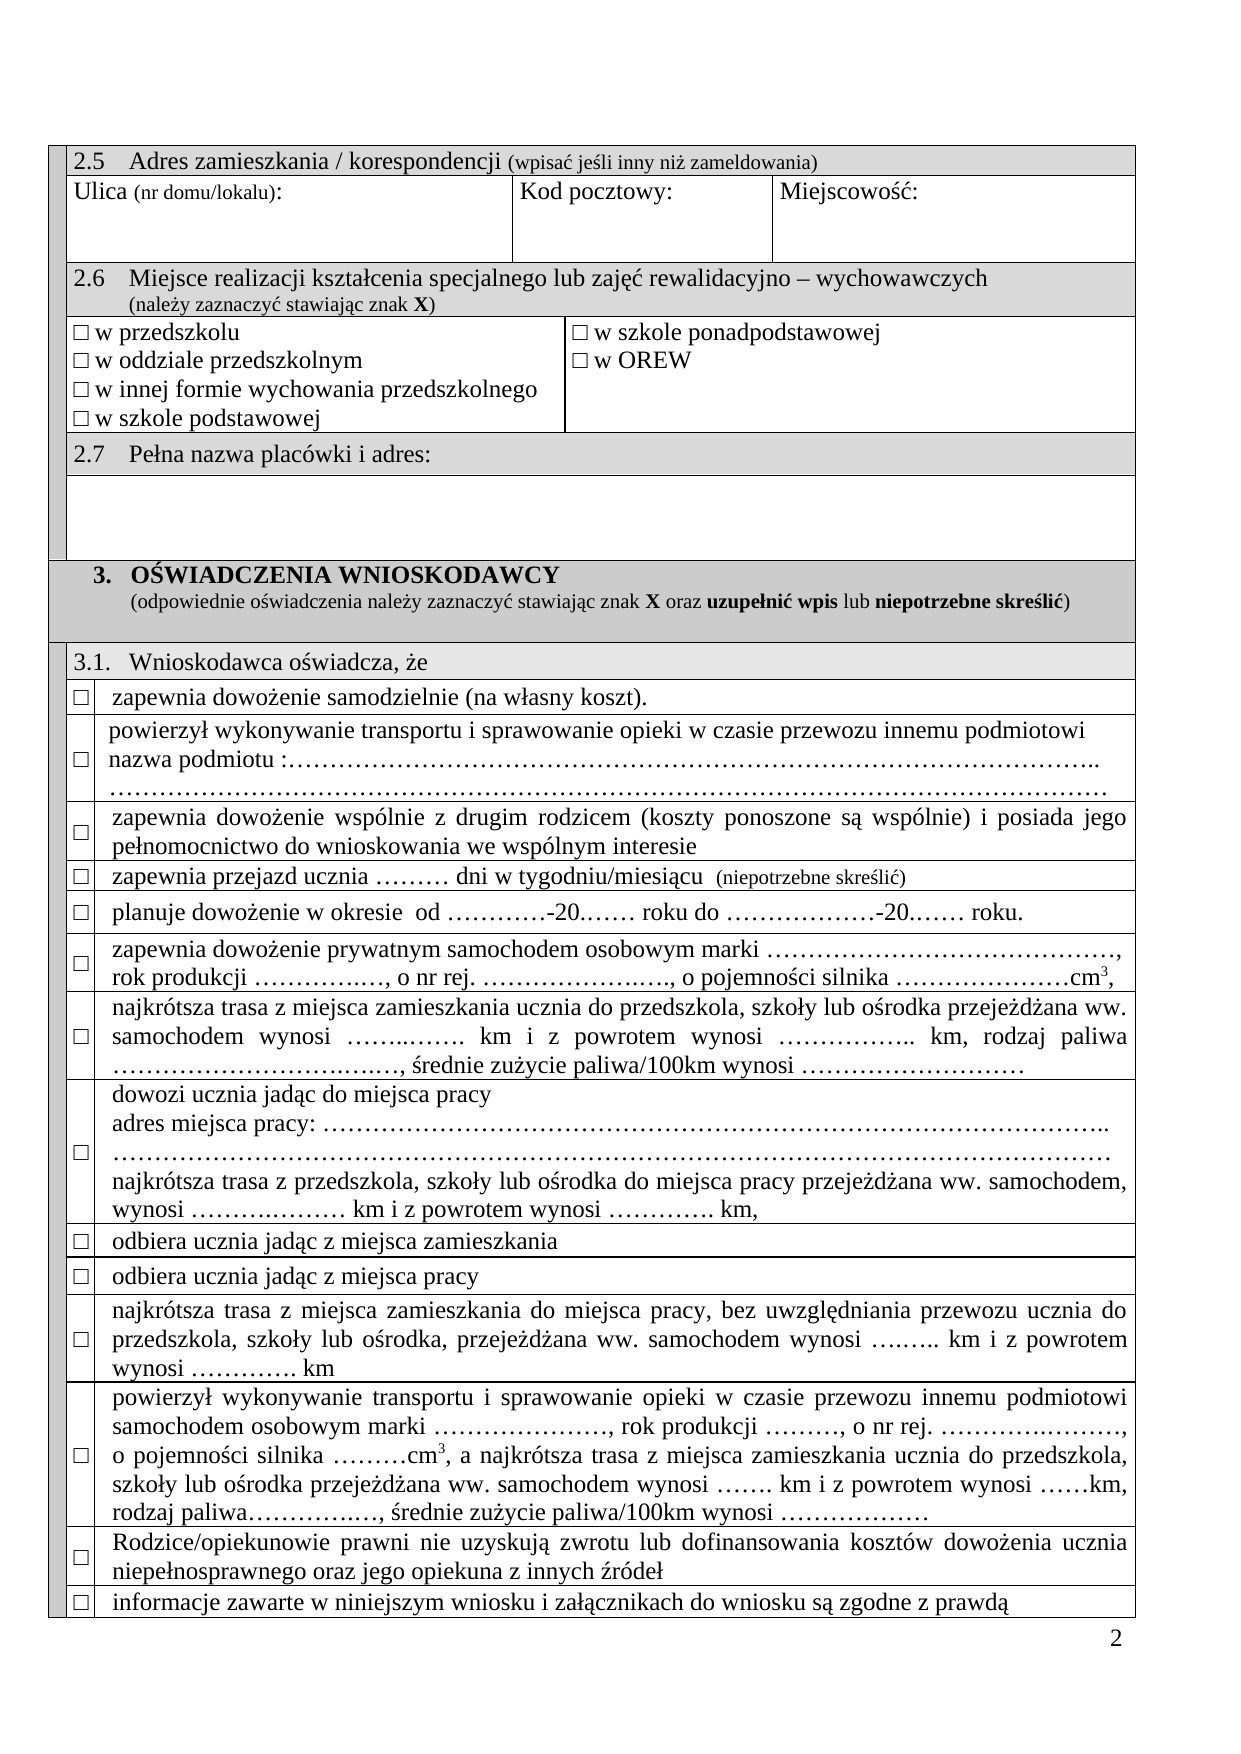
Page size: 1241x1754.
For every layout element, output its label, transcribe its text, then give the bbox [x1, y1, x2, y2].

table_cell [67, 476, 1135, 559]
table_cell □ [67, 1258, 94, 1294]
table_cell zapewnia dowożenie prywatnym samochodem osobowym marki ……………………………………, rok produkcji ………….…, o nr rej. ……………….…., o pojemności silnika …………………cm3, [95, 934, 1135, 991]
table_cell powierzył wykonywanie transportu i sprawowanie opieki w czasie przewozu innemu podmiotowi nazwa podmiotu :…………………………………………………………………………………….. ………………………………………………………………………………………………………… [95, 715, 1135, 801]
table_cell □ w przedszkolu □ w oddziale przedszkolnym □ w innej formie wychowania przedszkolnego □ w szkole podstawowej [67, 317, 564, 432]
table_cell □ [67, 1080, 94, 1223]
table_cell Rodzice/opiekunowie prawni nie uzyskują zwrotu lub dofinansowania kosztów dowożenia ucznia niepełnosprawnego oraz jego opiekuna z innych źródeł [95, 1527, 1135, 1585]
table_cell zapewnia dowożenie wspólnie z drugim rodzicem (koszty ponoszone są wspólnie) i posiada jego pełnomocnictwo do wnioskowania we wspólnym interesie [95, 802, 1135, 860]
table_cell □ [67, 1383, 94, 1526]
table_cell Wnioskodawca oświadcza, że [67, 643, 1135, 679]
table_cell najkrótsza trasa z miejsca zamieszkania ucznia do przedszkola, szkoły lub ośrodka przejeżdżana ww. samochodem wynosi ……..……. km i z powrotem wynosi …………….. km, rodzaj paliwa ……………………….….…, średnie zużycie paliwa/100km wynosi ……………………… [95, 992, 1135, 1078]
table_cell □ [67, 891, 94, 933]
table_cell OŚWIADCZENIA WNIOSKODAWCY (odpowiednie oświadczenia należy zaznaczyć stawiając znak X oraz uzupełnić wpis lub niepotrzebne skreślić) [49, 561, 1135, 642]
table_cell □ [67, 715, 94, 801]
table_cell □ [67, 802, 94, 860]
table_cell □ [67, 680, 94, 714]
table_cell Adres zamieszkania / korespondencji (wpisać jeśli inny niż zameldowania) [67, 146, 1135, 175]
table_cell informacje zawarte w niniejszym wniosku i załącznikach do wniosku są zgodne z prawdą [95, 1586, 1135, 1617]
table_cell najkrótsza trasa z miejsca zamieszkania do miejsca pracy, bez uwzględniania przewozu ucznia do przedszkola, szkoły lub ośrodka, przejeżdżana ww. samochodem wynosi ….….. km i z powrotem wynosi …………. km [95, 1295, 1135, 1381]
table_cell dowozi ucznia jadąc do miejsca pracy adres miejsca pracy: ………………………………………………………………………………….. ………………………………………………………………………………………………………… najkrótsza trasa z przedszkola, szkoły lub ośrodka do miejsca pracy przejeżdżana ww. samochodem, wynosi ……….……… km i z powrotem wynosi …………. km, [95, 1080, 1135, 1223]
table_cell Kod pocztowy: [513, 176, 772, 262]
table_cell □ [67, 1527, 94, 1585]
table_cell □ [67, 1586, 94, 1617]
table_cell □ w szkole ponadpodstawowej □ w OREW [566, 317, 1135, 432]
table_cell Pełna nazwa placówki i adres: [67, 433, 1135, 474]
table_cell □ [67, 1224, 94, 1256]
table_cell powierzył wykonywanie transportu i sprawowanie opieki w czasie przewozu innemu podmiotowi samochodem osobowym marki …………………, rok produkcji ………, o nr rej. ………….………, o pojemności silnika ………cm3, a najkrótsza trasa z miejsca zamieszkania ucznia do przedszkola, szkoły lub ośrodka przejeżdżana ww. samochodem wynosi ……. km i z powrotem wynosi ……km, rodzaj paliwa………….…, średnie zużycie paliwa/100km wynosi ……………… [95, 1383, 1135, 1526]
table_cell planuje dowożenie w okresie od …………-20.…… roku do ………………-20.…… roku. [95, 891, 1135, 933]
table_cell odbiera ucznia jadąc z miejsca zamieszkania [95, 1224, 1135, 1256]
table_cell zapewnia dowożenie samodzielnie (na własny koszt). [95, 680, 1135, 714]
table_cell odbiera ucznia jadąc z miejsca pracy [95, 1258, 1135, 1294]
table_cell □ [67, 1295, 94, 1381]
table_cell Miejsce realizacji kształcenia specjalnego lub zajęć rewalidacyjno – wychowawczych (należy zaznaczyć stawiając znak X) [67, 263, 1135, 316]
table_cell zapewnia przejazd ucznia ……… dni w tygodniu/miesiącu (niepotrzebne skreślić) [95, 861, 1135, 889]
table_cell [49, 643, 66, 1617]
table_cell Ulica (nr domu/lokalu): [67, 176, 512, 262]
table_cell Miejscowość: [773, 176, 1135, 262]
table_cell □ [67, 934, 94, 991]
table_cell □ [67, 992, 94, 1078]
table_cell □ [67, 861, 94, 889]
